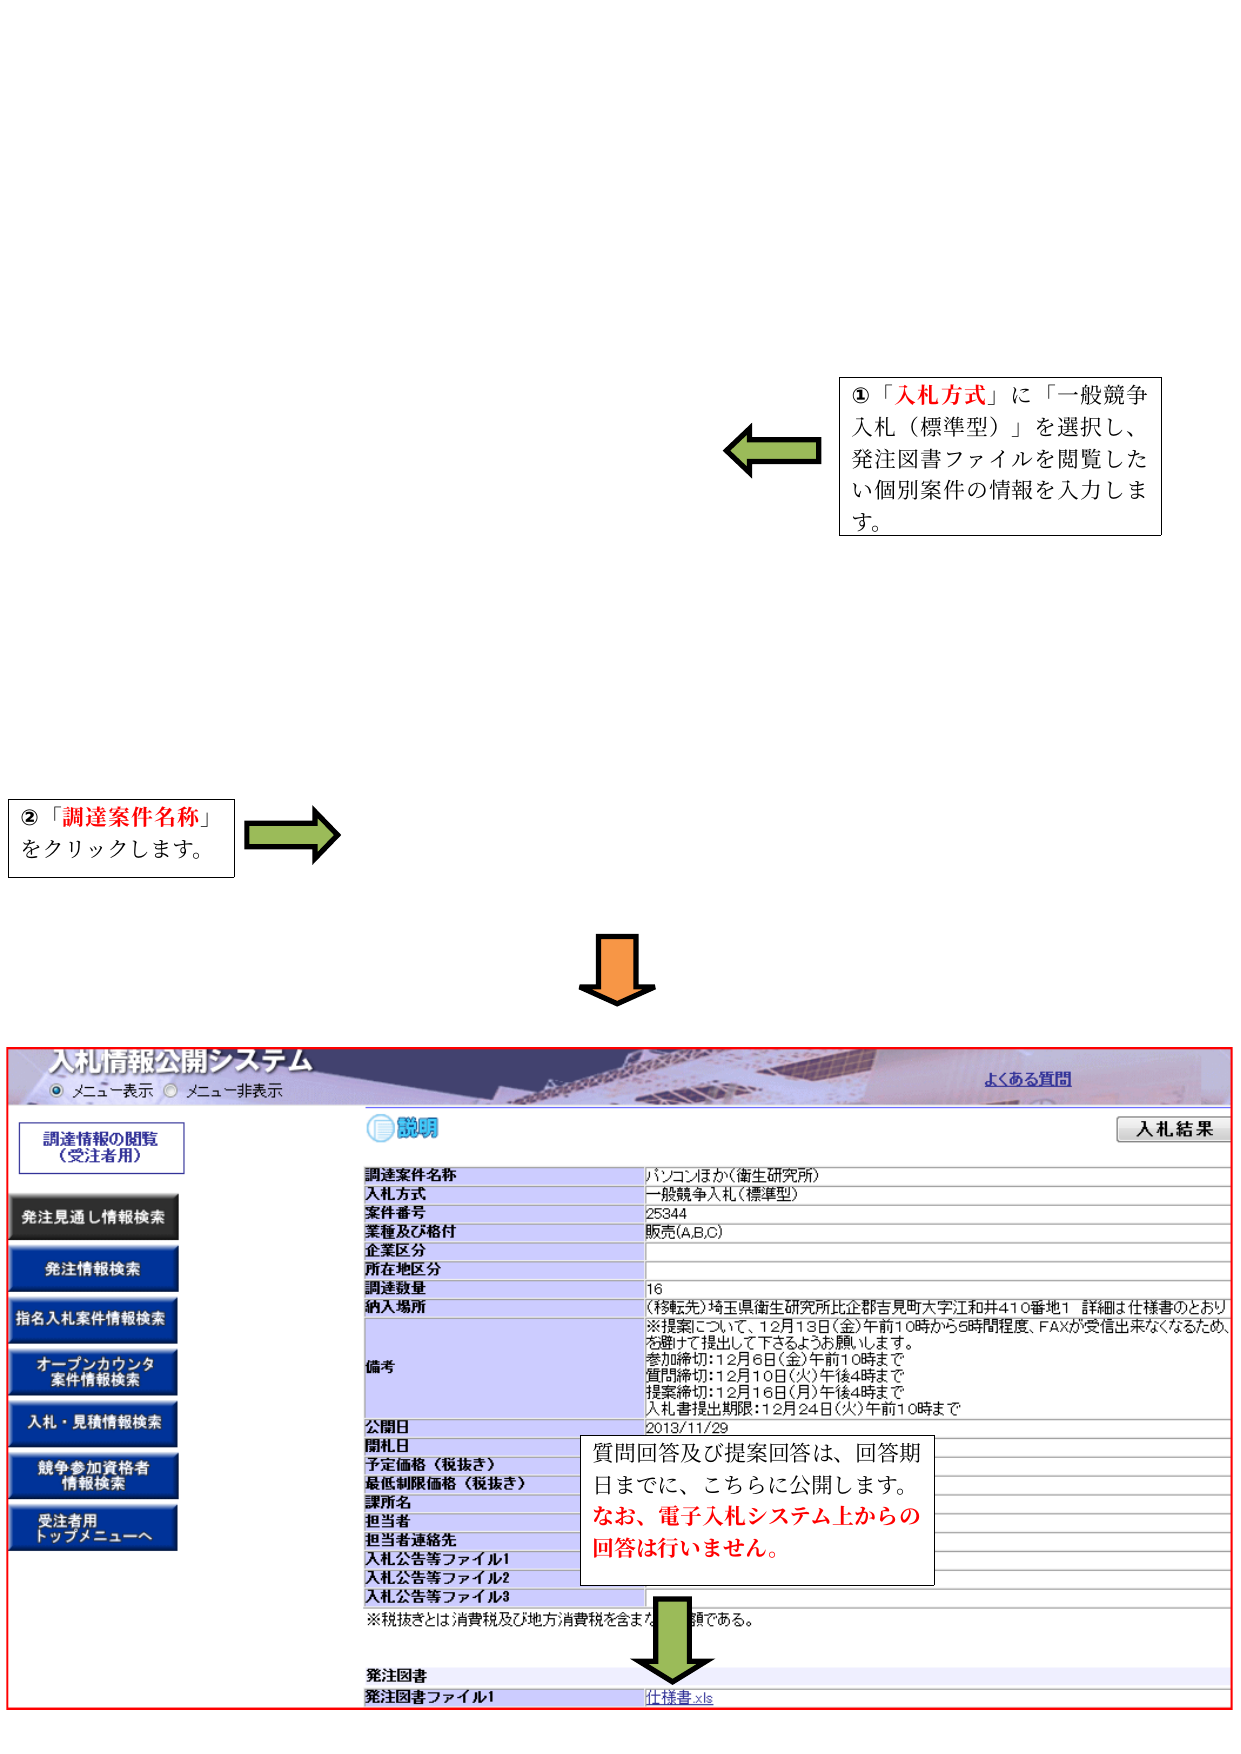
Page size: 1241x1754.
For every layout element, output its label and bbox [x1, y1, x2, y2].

picture [6, 1047, 1233, 1710]
